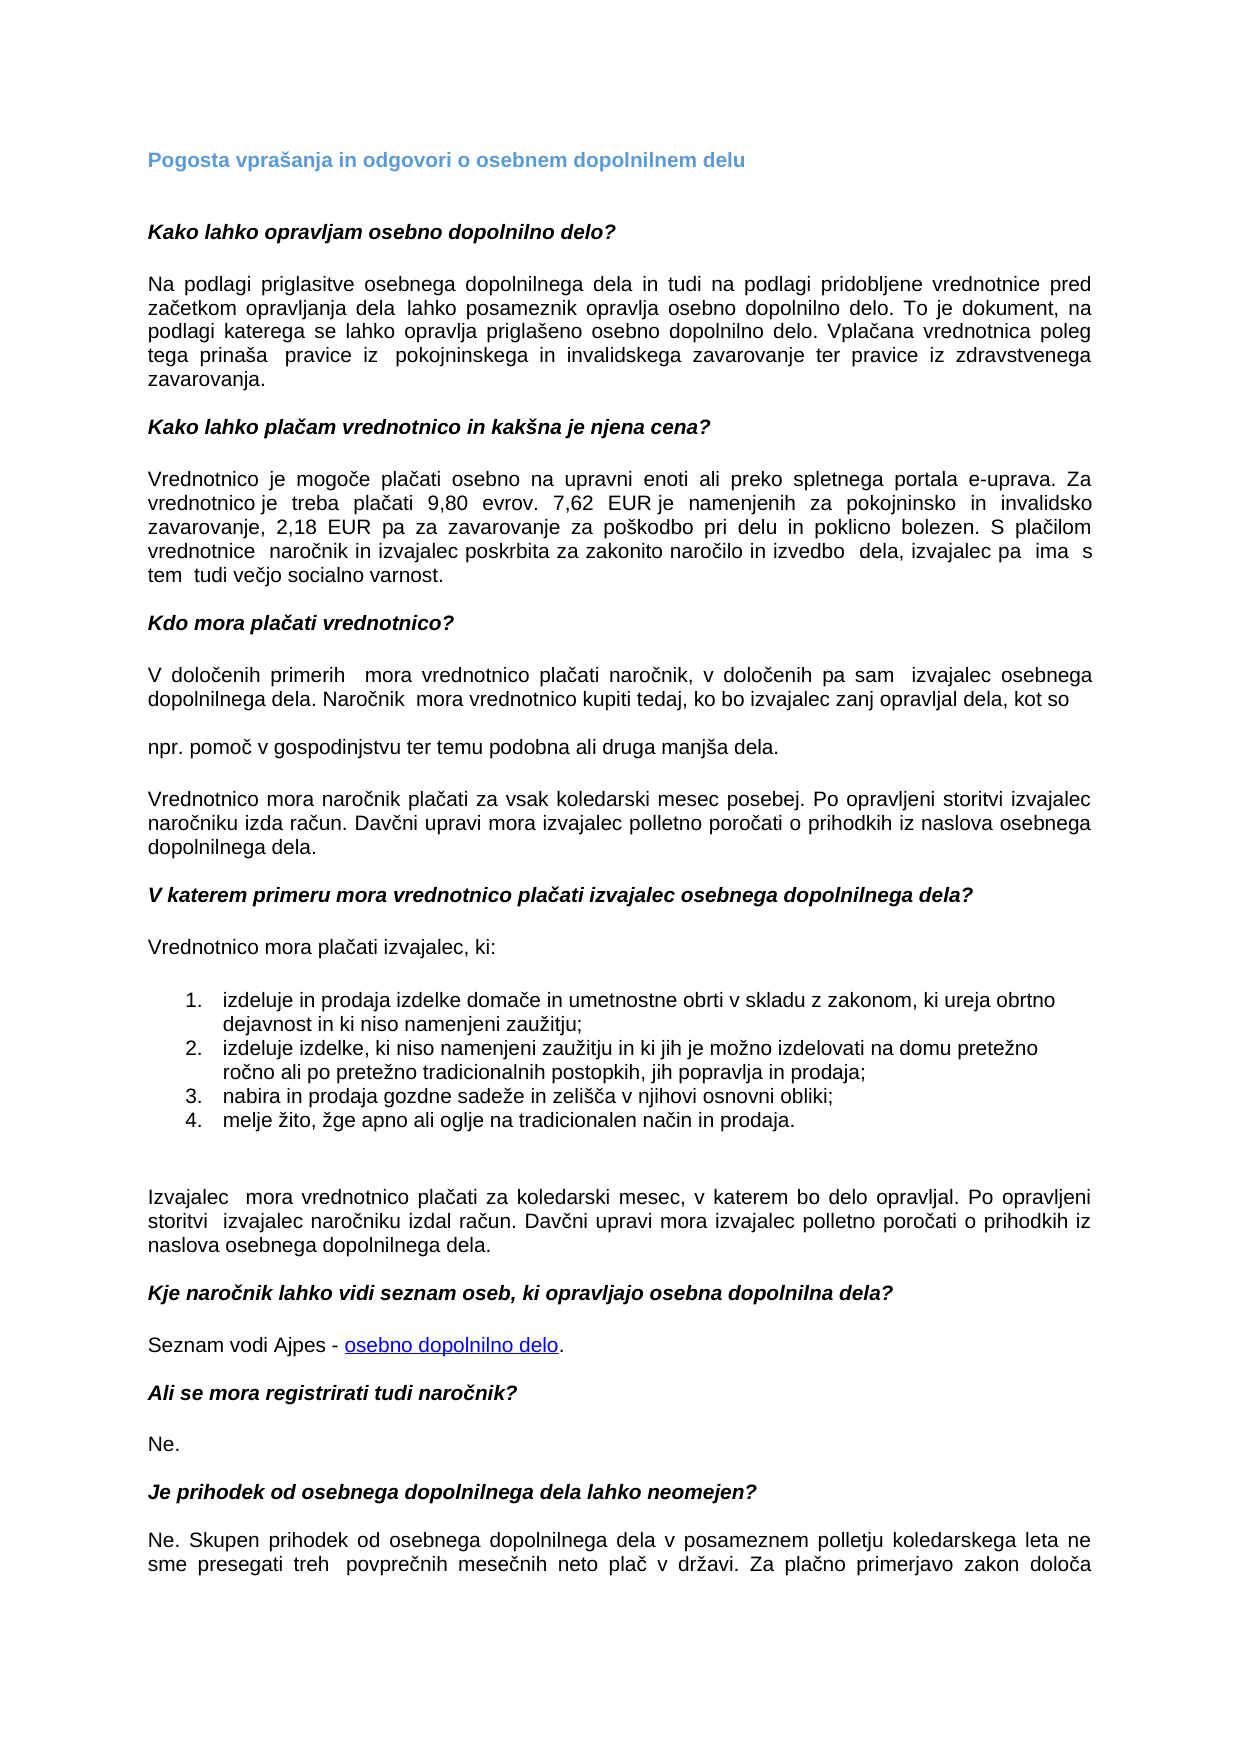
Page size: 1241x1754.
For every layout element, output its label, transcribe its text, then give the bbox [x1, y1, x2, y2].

text Vrednotnico je mogoče plačati osebno na upravni enoti ali preko spletnega portala e-uprava. Za vrednotnico je treba plačati 9,80 evrov. 7,62 EUR je namenjenih za pokojninsko in invalidsko zavarovanje, 2,18 EUR pa za zavarovanje za poškodbo pri delu in poklicno bolezen. S plačilom vrednotnice naročnik in izvajalec poskrbita za zakonito naročilo in izvedbo dela, izvajalec pa ima s tem tudi večjo socialno varnost. [148, 467, 1093, 587]
text Na podlagi priglasitve osebnega dopolnilnega dela in tudi na podlagi pridobljene vrednotnice pred začetkom opravljanja dela lahko posameznik opravlja osebno dopolnilno delo. To je dokument, na podlagi katerega se lahko opravlja priglašeno osebno dopolnilno delo. Vplačana vrednotnica poleg tega prinaša pravice iz pokojninskega in invalidskega zavarovanje ter pravice iz zdravstvenega zavarovanja. [148, 271, 1093, 391]
list izdeluje izdelke, ki niso namenjeni zaužitju in ki jih je možno izdelovati na domu pretežno ročno ali po pretežno tradicionalnih postopkih, jih popravlja in prodaja; [185, 1036, 1093, 1083]
text Kako lahko plačam vrednotnico in kakšna je njena cena? [148, 415, 1093, 467]
text V določenih primerih mora vrednotnico plačati naročnik, v določenih pa sam izvajalec osebnega dopolnilnega dela. Naročnik mora vrednotnico kupiti tedaj, ko bo izvajalec zanj opravljal dela, kot so [148, 663, 1093, 711]
text Ali se mora registrirati tudi naročnik? [148, 1380, 1093, 1432]
text Izvajalec mora vrednotnico plačati za koledarski mesec, v katerem bo delo opravljal. Po opravljeni storitvi izvajalec naročniku izdal račun. Davčni upravi mora izvajalec polletno poročati o prihodkih iz naslova osebnega dopolnilnega dela. [148, 1161, 1093, 1256]
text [148, 1528, 1093, 1576]
list melje žito, žge apno ali oglje na tradicionalen način in prodaja. [185, 1107, 1093, 1131]
text Kje naročnik lahko vidi seznam oseb, ki opravljajo osebna dopolnilna dela? [148, 1280, 1093, 1332]
text Ne. [148, 1432, 1093, 1456]
text npr. pomoč v gospodinjstvu ter temu podobna ali druga manjša dela. [148, 735, 1093, 787]
text Kako lahko opravljam osebno dopolnilno delo? [148, 219, 1093, 271]
text Seznam vodi Ajpes - osebno dopolnilno delo. [148, 1332, 1093, 1356]
text Vrednotnico mora plačati izvajalec, ki: [148, 934, 1093, 958]
text V katerem primeru mora vrednotnico plačati izvajalec osebnega dopolnilnega dela? [148, 883, 1093, 934]
text Vrednotnico mora naročnik plačati za vsak koledarski mesec posebej. Po opravljeni storitvi izvajalec naročniku izda račun. Davčni upravi mora izvajalec polletno poročati o prihodkih iz naslova osebnega dopolnilnega dela. [148, 787, 1093, 859]
list nabira in prodaja gozdne sadeže in zelišča v njihovi osnovni obliki; [185, 1083, 1093, 1107]
text Kdo mora plačati vrednotnico? [148, 611, 1093, 663]
list izdeluje in prodaja izdelke domače in umetnostne obrti v skladu z zakonom, ki ureja obrtno dejavnost in ki niso namenjeni zaužitju; [185, 988, 1093, 1036]
text Je prihodek od osebnega dopolnilnega dela lahko neomejen? [148, 1480, 1093, 1504]
text Pogosta vprašanja in odgovori o osebnem dopolnilnem delu [148, 148, 1093, 172]
